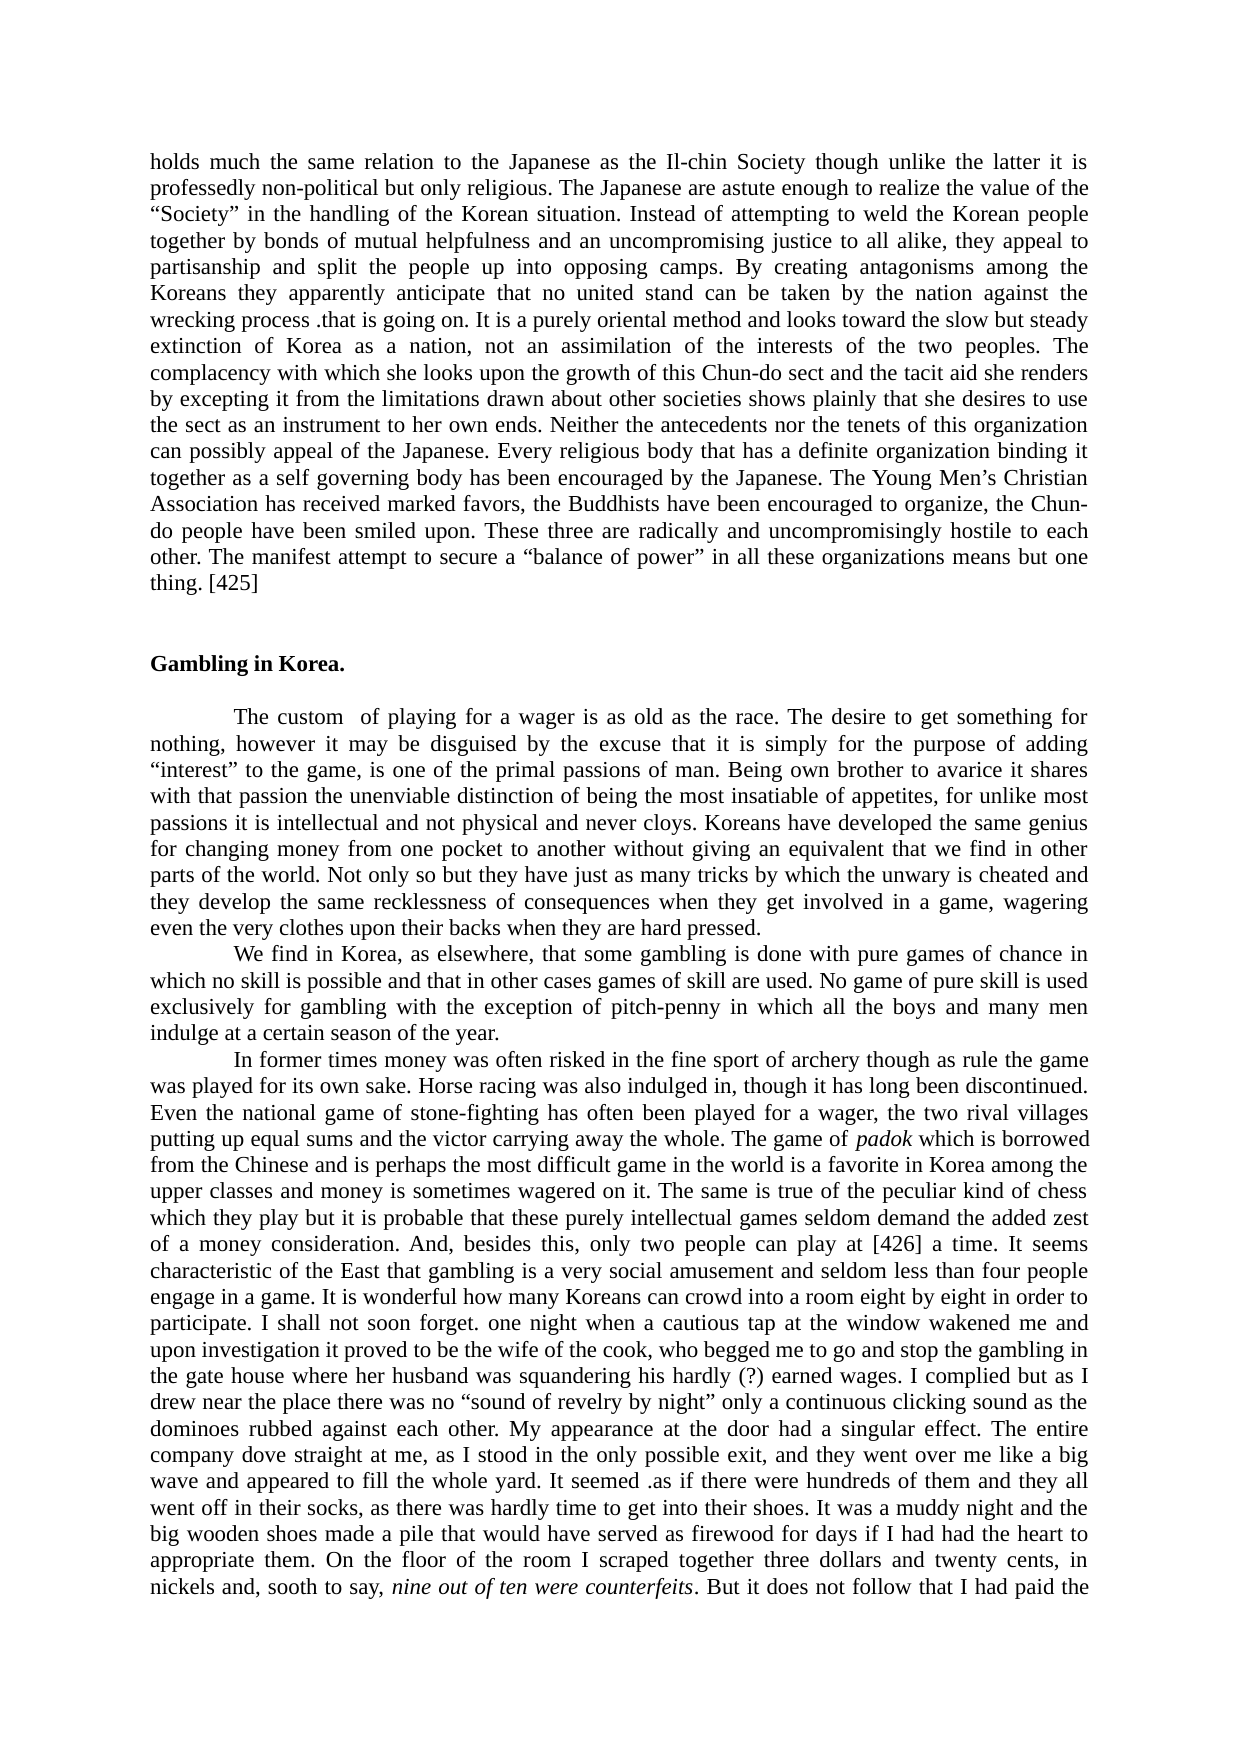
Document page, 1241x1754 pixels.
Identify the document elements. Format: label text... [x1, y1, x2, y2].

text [150, 1046, 1090, 1599]
text We find in Korea, as elsewhere, that some gambling is done with pure games of chance in which no skill is possible and that in other cases games of skill are used. No game of pure skill is used exclusively for gambling with the exception of pitch-penny in which all the boys and many men indulge at a certain season of the year. [150, 940, 1090, 1046]
text The custom of playing for a wager is as old as the race. The desire to get something for nothing, however it may be disguised by the excuse that it is simply for the purpose of adding “interest” to the game, is one of the primal passions of man. Being own brother to avarice it shares with that passion the unenviable distinction of being the most insatiable of appetites, for unlike most passions it is intellectual and not physical and never cloys. Koreans have developed the same genius for changing money from one pocket to another without giving an equivalent that we find in other parts of the world. Not only so but they have just as many tricks by which the unwary is cheated and they develop the same recklessness of consequences when they get involved in a game, wagering even the very clothes upon their backs when they are hard pressed. [150, 703, 1090, 940]
text Gambling in Korea. [150, 651, 1090, 677]
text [150, 148, 1090, 596]
